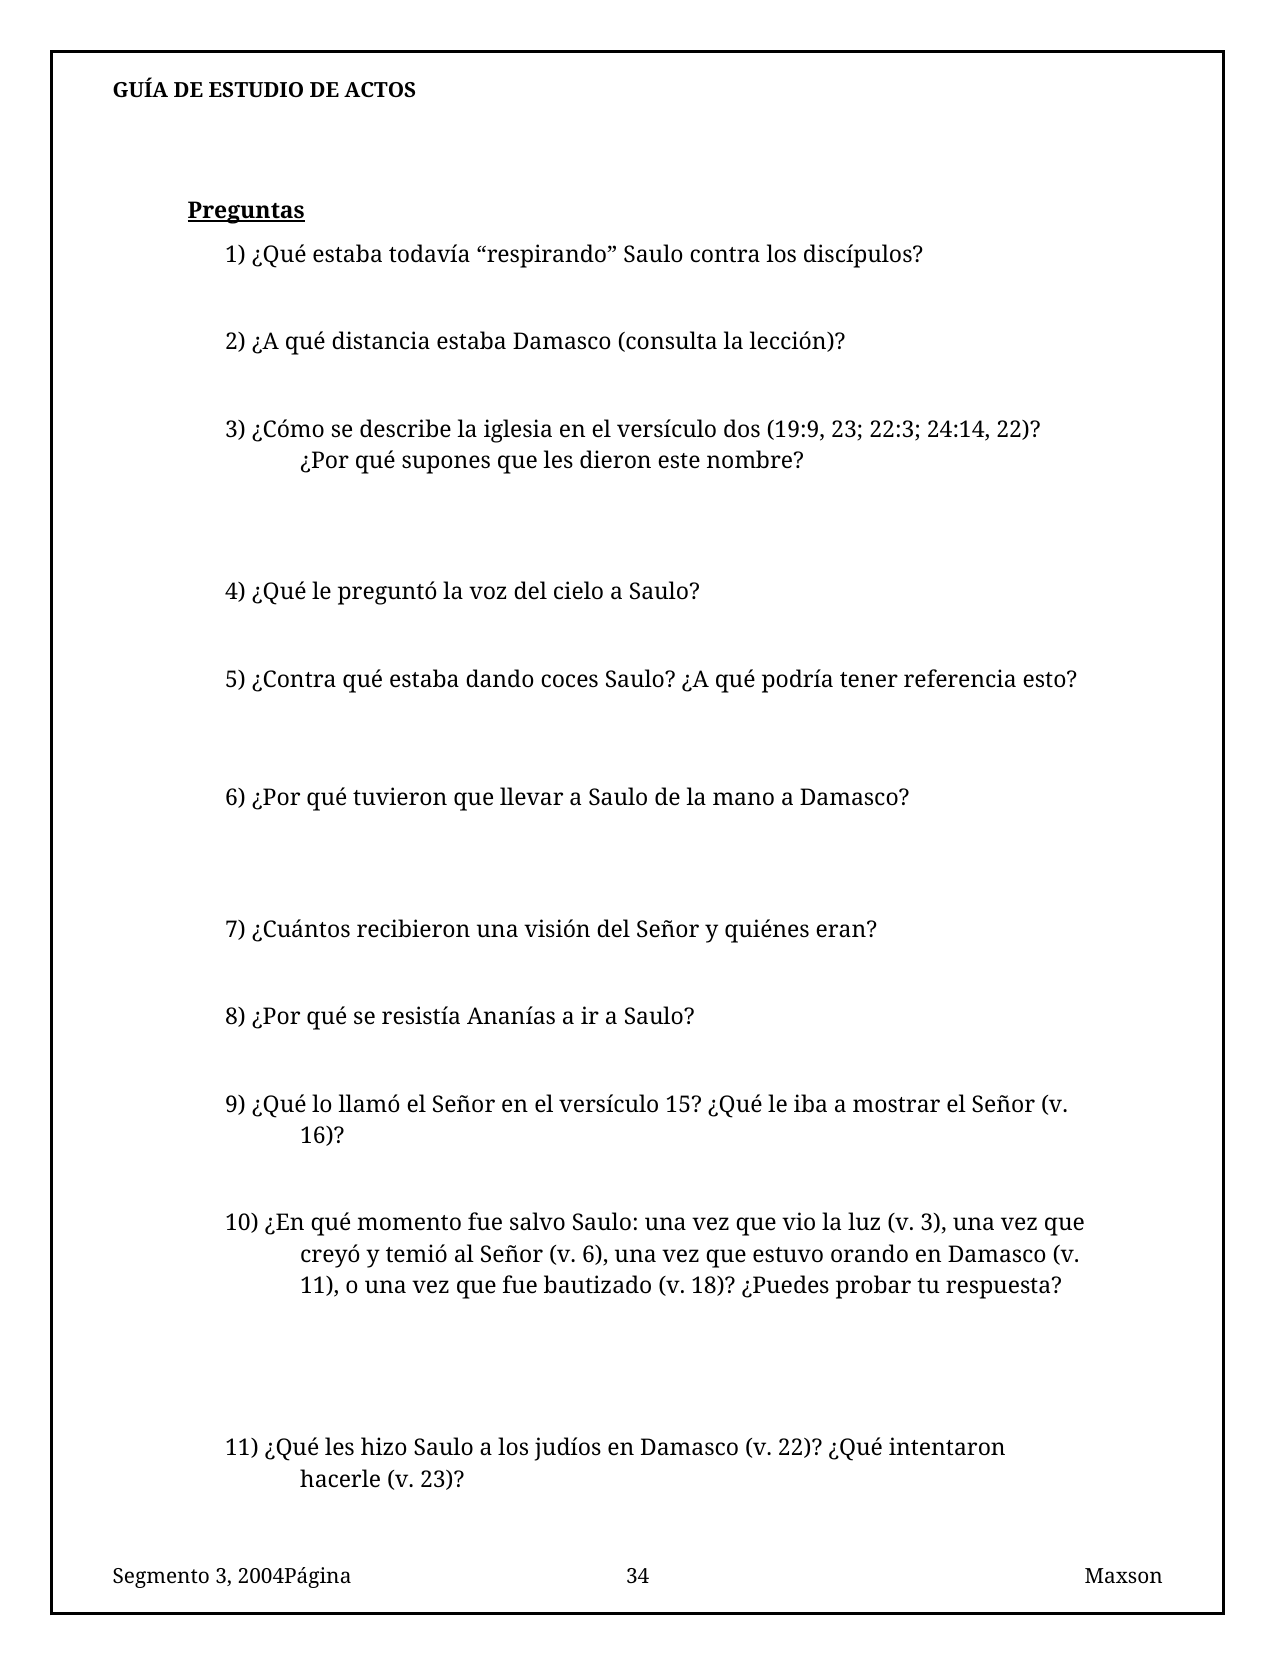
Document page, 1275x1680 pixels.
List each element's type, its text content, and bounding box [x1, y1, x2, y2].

subtitle Preguntas [187, 194, 1087, 225]
text 9) ¿Qué lo llamó el Señor en el versículo 15? ¿Qué le iba a mostrar el Señor (v. 16)? [225, 1087, 1087, 1150]
text 6) ¿Por qué tuvieron que llevar a Saulo de la mano a Damasco? [225, 781, 1087, 812]
text 1) ¿Qué estaba todavía “respirando” Saulo contra los discípulos? [225, 237, 1087, 269]
text 5) ¿Contra qué estaba dando coces Saulo? ¿A qué podría tener referencia esto? [225, 662, 1087, 725]
text 11) ¿Qué les hizo Saulo a los judíos en Damasco (v. 22)? ¿Qué intentaron hacerle (v. 23)? [225, 1431, 1087, 1494]
text 4) ¿Qué le preguntó la voz del cielo a Saulo? [225, 575, 1087, 606]
text 2) ¿A qué distancia estaba Damasco (consulta la lección)? [225, 325, 1087, 356]
text 7) ¿Cuántos recibieron una visión del Señor y quiénes eran? [225, 912, 1087, 944]
text 10) ¿En qué momento fue salvo Saulo: una vez que vio la luz (v. 3), una vez que creyó y temió al Señor (v. 6), una vez que estuvo orando en Damasco (v. 11), o una vez que fue bautizado (v. 18)? ¿Puedes probar tu respuesta? [225, 1206, 1087, 1331]
text 8) ¿Por qué se resistía Ananías a ir a Saulo? [225, 1000, 1087, 1031]
text 3) ¿Cómo se describe la iglesia en el versículo dos (19:9, 23; 22:3; 24:14, 22)? ¿Por qué supones que les dieron este nombre? [225, 412, 1087, 475]
